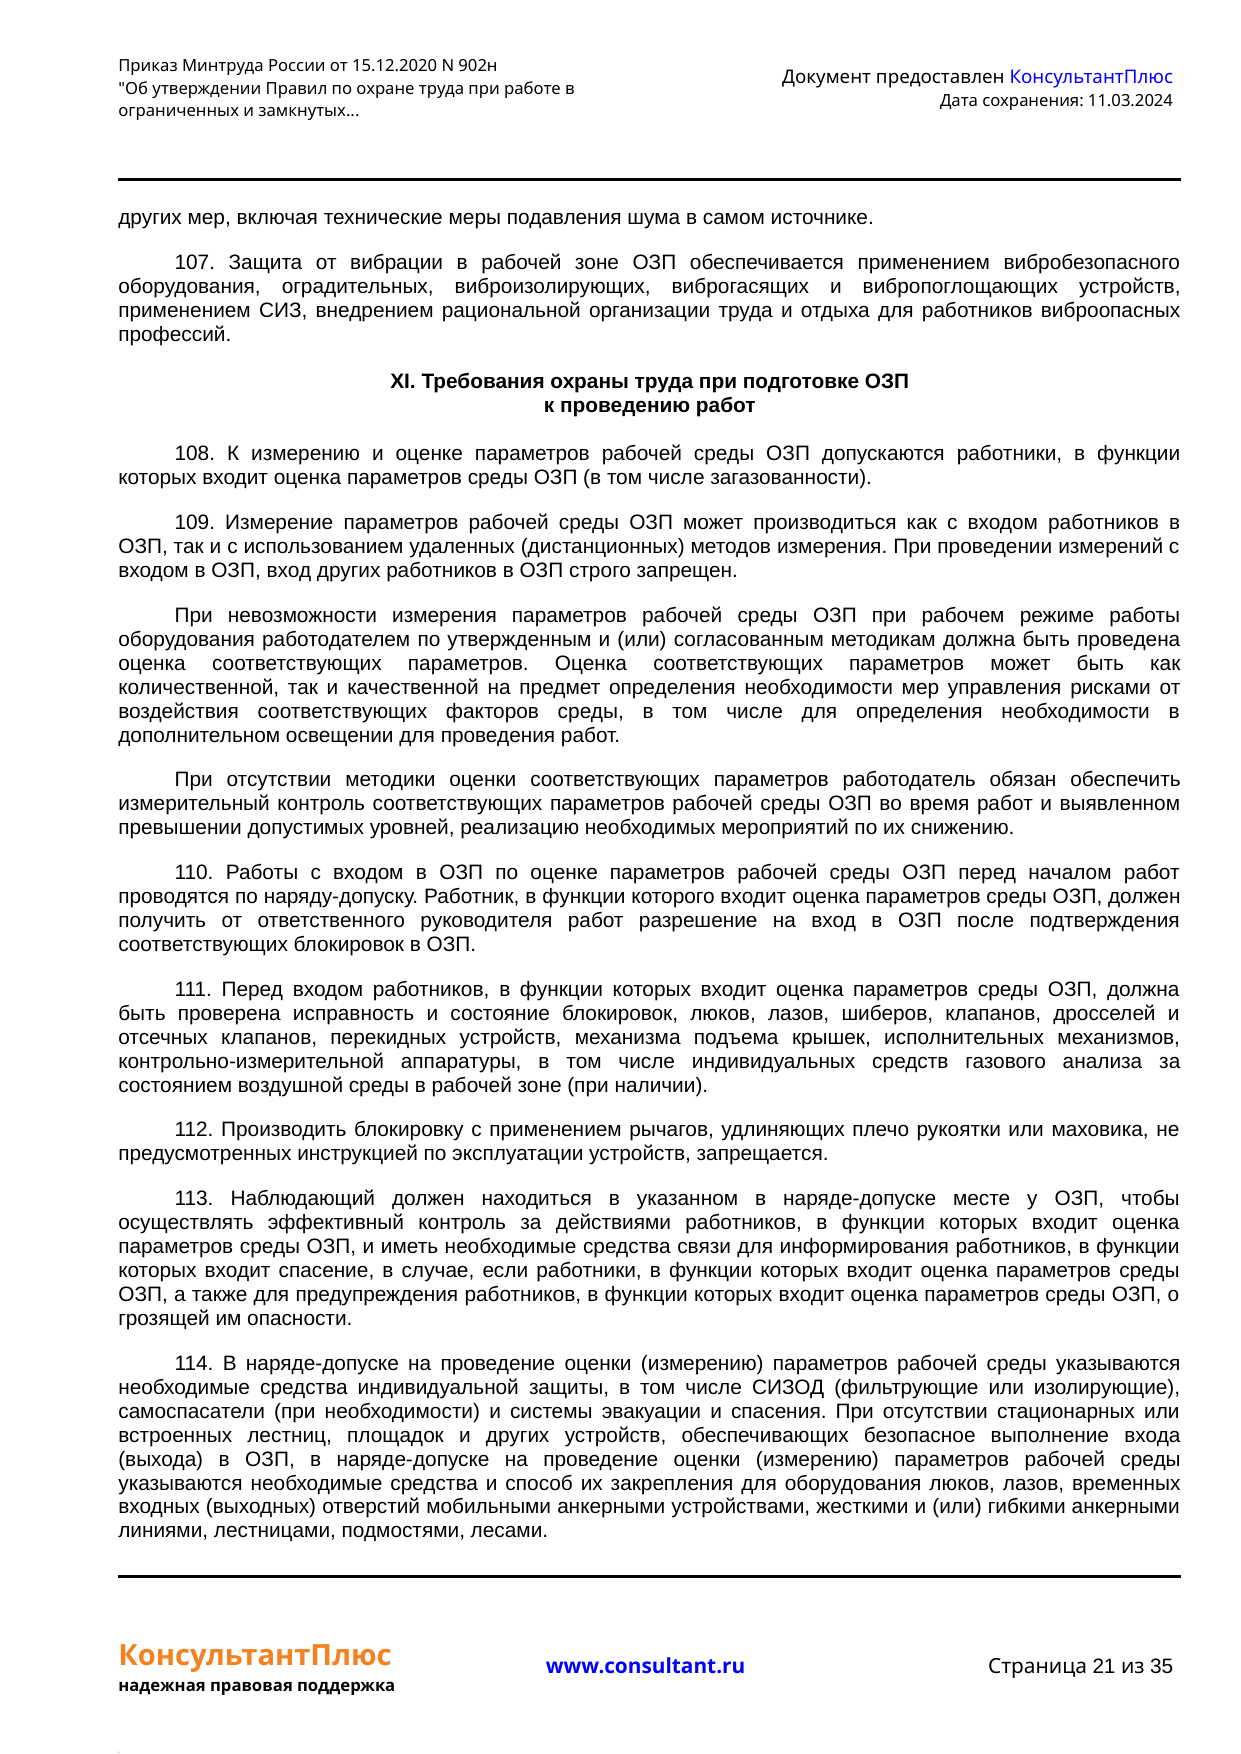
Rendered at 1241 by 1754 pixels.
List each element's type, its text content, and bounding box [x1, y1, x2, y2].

title XI. Требования охраны труда при подготовке ОЗП [118, 369, 1181, 393]
text 110. Работы с входом в ОЗП по оценке параметров рабочей среды ОЗП перед началом работ проводятся по наряду-допуску. Работник, в функции которого входит оценка параметров среды ОЗП, должен получить от ответственного руководителя работ разрешение на вход в ОЗП после подтверждения соответствующих блокировок в ОЗП. [118, 860, 1181, 956]
text 109. Измерение параметров рабочей среды ОЗП может производиться как с входом работников в ОЗП, так и с использованием удаленных (дистанционных) методов измерения. При проведении измерений с входом в ОЗП, вход других работников в ОЗП строго запрещен. [118, 510, 1181, 582]
text При отсутствии методики оценки соответствующих параметров работодатель обязан обеспечить измерительный контроль соответствующих параметров рабочей среды ОЗП во время работ и выявленном превышении допустимых уровней, реализацию необходимых мероприятий по их снижению. [118, 767, 1181, 839]
text 112. Производить блокировку с применением рычагов, удлиняющих плечо рукоятки или маховика, не предусмотренных инструкцией по эксплуатации устройств, запрещается. [118, 1117, 1181, 1165]
text 108. К измерению и оценке параметров рабочей среды ОЗП допускаются работники, в функции которых входит оценка параметров среды ОЗП (в том числе загазованности). [118, 441, 1181, 489]
text 113. Наблюдающий должен находиться в указанном в наряде-допуске месте у ОЗП, чтобы осуществлять эффективный контроль за действиями работников, в функции которых входит оценка параметров среды ОЗП, и иметь необходимые средства связи для информирования работников, в функции которых входит спасение, в случае, если работники, в функции которых входит оценка параметров среды ОЗП, а также для предупреждения работников, в функции которых входит оценка параметров среды ОЗП, о грозящей им опасности. [118, 1186, 1181, 1330]
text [118, 205, 1181, 229]
text 111. Перед входом работников, в функции которых входит оценка параметров среды ОЗП, должна быть проверена исправность и состояние блокировок, люков, лазов, шиберов, клапанов, дросселей и отсечных клапанов, перекидных устройств, механизма подъема крышек, исполнительных механизмов, контрольно-измерительной аппаратуры, в том числе индивидуальных средств газового анализа за состоянием воздушной среды в рабочей зоне (при наличии). [118, 977, 1181, 1096]
text При невозможности измерения параметров рабочей среды ОЗП при рабочем режиме работы оборудования работодателем по утвержденным и (или) согласованным методикам должна быть проведена оценка соответствующих параметров. Оценка соответствующих параметров может быть как количественной, так и качественной на предмет определения необходимости мер управления рисками от воздействия соответствующих факторов среды, в том числе для определения необходимости в дополнительном освещении для проведения работ. [118, 603, 1181, 746]
text 114. В наряде-допуске на проведение оценки (измерению) параметров рабочей среды указываются необходимые средства индивидуальной защиты, в том числе СИЗОД (фильтрующие или изолирующие), самоспасатели (при необходимости) и системы эвакуации и спасения. При отсутствии стационарных или встроенных лестниц, площадок и других устройств, обеспечивающих безопасное выполнение входа (выхода) в ОЗП, в наряде-допуске на проведение оценки (измерению) параметров рабочей среды указываются необходимые средства и способ их закрепления для оборудования люков, лазов, временных входных (выходных) отверстий мобильными анкерными устройствами, жесткими и (или) гибкими анкерными линиями, лестницами, подмостями, лесами. [118, 1351, 1181, 1542]
text 107. Защита от вибрации в рабочей зоне ОЗП обеспечивается применением вибробезопасного оборудования, оградительных, виброизолирующих, виброгасящих и вибропоглощающих устройств, применением СИЗ, внедрением рациональной организации труда и отдыха для работников виброопасных профессий. [118, 249, 1181, 345]
title к проведению работ [118, 393, 1181, 417]
